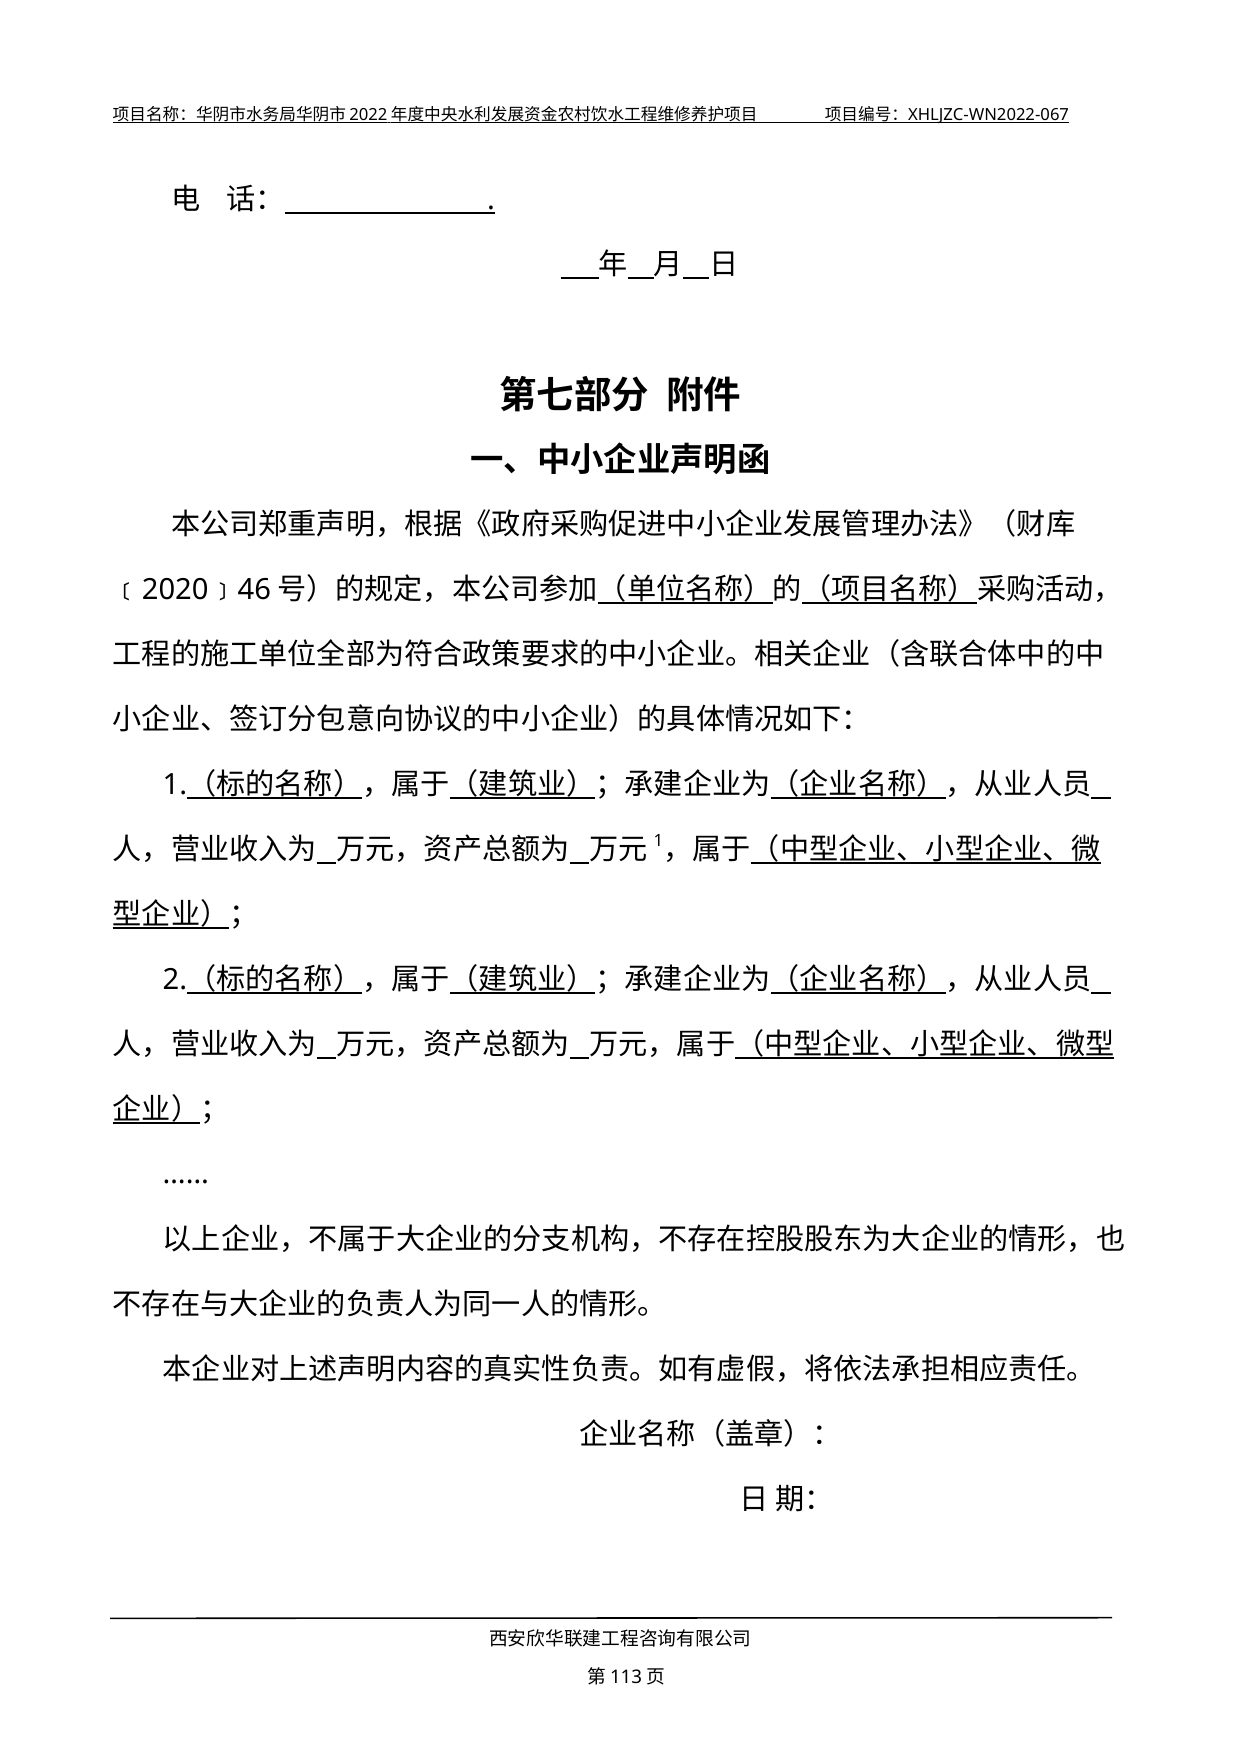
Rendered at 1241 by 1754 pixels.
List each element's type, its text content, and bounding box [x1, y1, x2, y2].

text 电 话： . [112, 164, 1128, 229]
text 2.（标的名称），属于（建筑业）；承建企业为（企业名称），从业人员 人，营业收入为 万元，资产总额为 万元，属于（中型企业、小型企业、微型企业）； [112, 944, 1128, 1139]
text 企业名称（盖章）： [112, 1399, 1128, 1464]
text …… [112, 1139, 1128, 1204]
text 本公司郑重声明，根据《政府采购促进中小企业发展管理办法》（财库﹝2020﹞46号）的规定，本公司参加（单位名称）的（项目名称）采购活动，工程的施工单位全部为符合政策要求的中小企业。相关企业（含联合体中的中小企业、签订分包意向协议的中小企业）的具体情况如下： [112, 489, 1128, 749]
text 一、中小企业声明函 [112, 424, 1128, 489]
text 本企业对上述声明内容的真实性负责。如有虚假，将依法承担相应责任。 [112, 1334, 1128, 1399]
text 年 月 日 [112, 229, 1128, 294]
text 第七部分 附件 [112, 359, 1128, 424]
text 日 期： [112, 1464, 1128, 1529]
text 以上企业，不属于大企业的分支机构，不存在控股股东为大企业的情形，也不存在与大企业的负责人为同一人的情形。 [112, 1204, 1128, 1334]
text 1.（标的名称），属于（建筑业）；承建企业为（企业名称），从业人员 人，营业收入为 万元，资产总额为 万元1，属于（中型企业、小型企业、微型企业）； [112, 749, 1128, 944]
